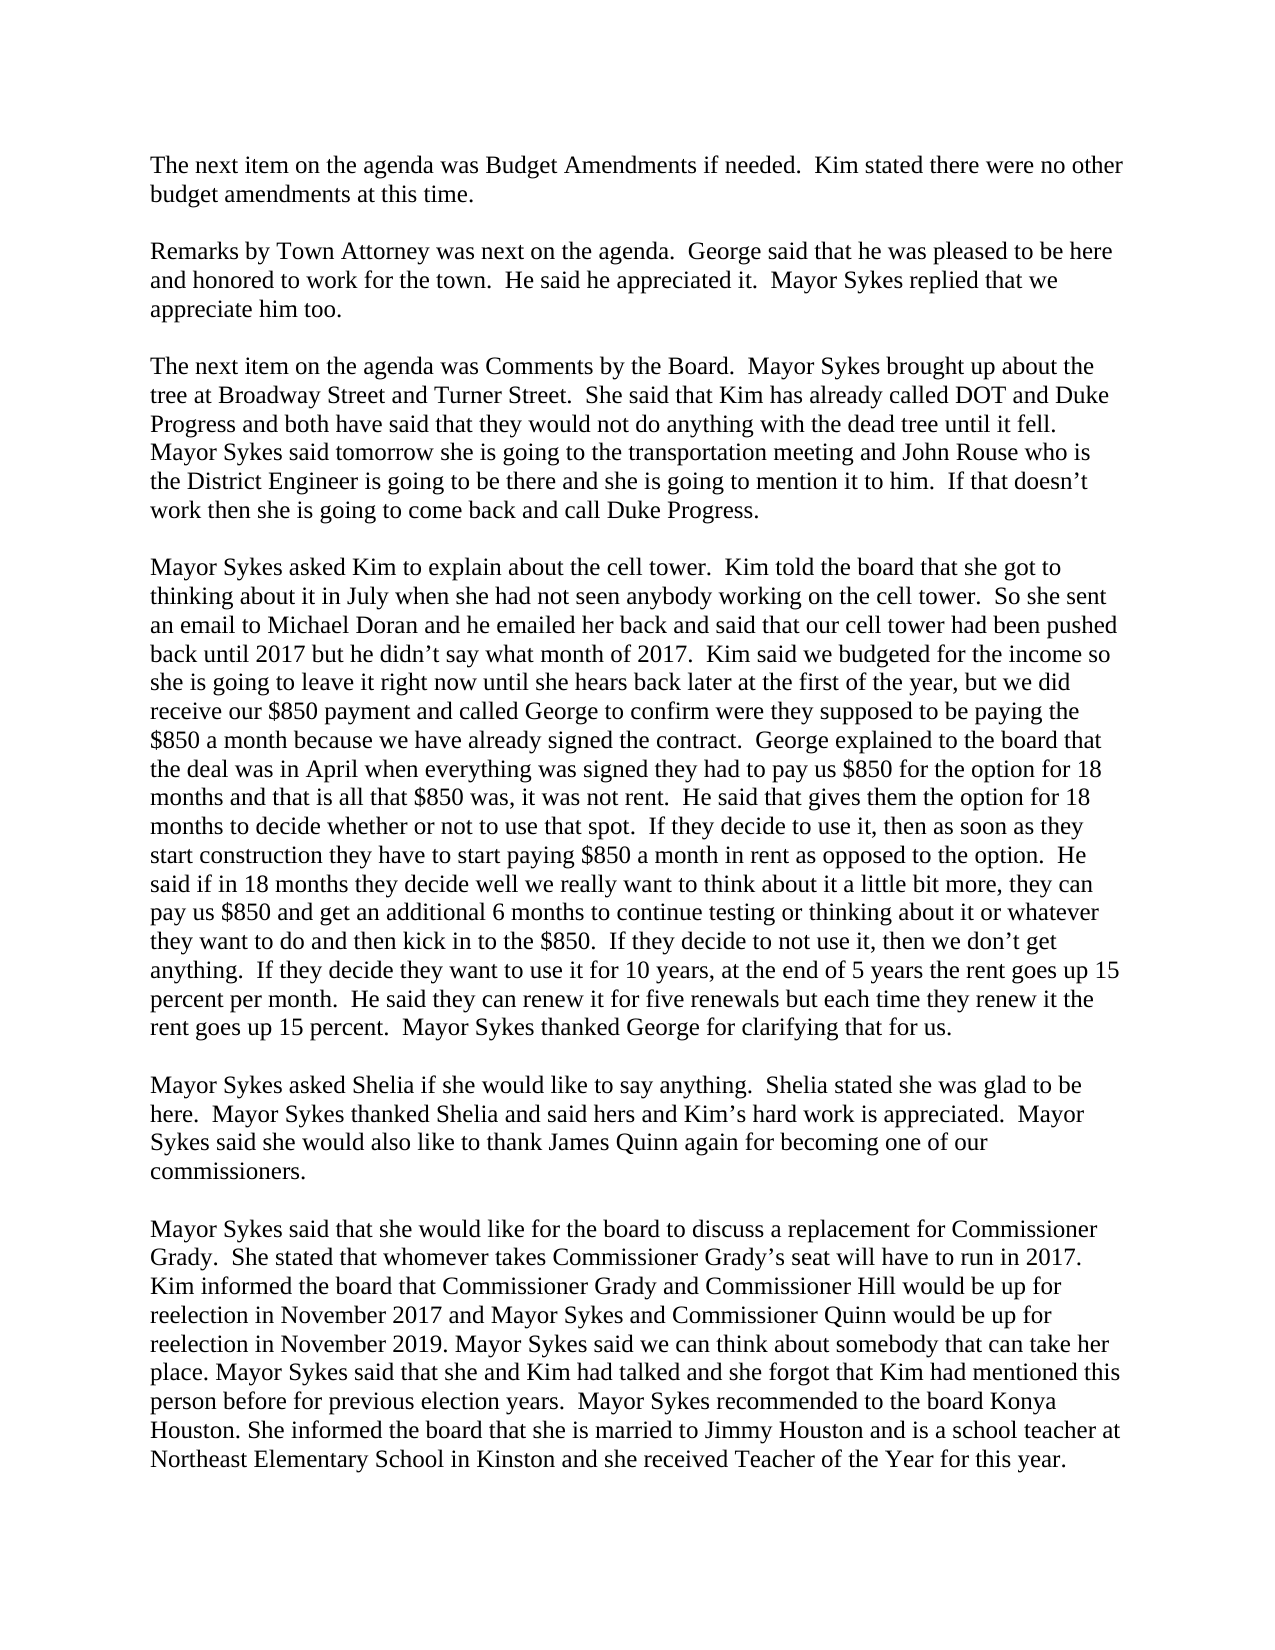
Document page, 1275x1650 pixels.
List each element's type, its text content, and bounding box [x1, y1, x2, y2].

text The next item on the agenda was Comments by the Board. Mayor Sykes brought up about the tree at Broadway Street and Turner Street. She said that Kim has already called DOT and Duke Progress and both have said that they would not do anything with the dead tree until it fell. Mayor Sykes said tomorrow she is going to the transportation meeting and John Rouse who is the District Engineer is going to be there and she is going to mention it to him. If that doesn’t work then she is going to come back and call Duke Progress. [150, 351, 1125, 524]
text Mayor Sykes asked Shelia if she would like to say anything. Shelia stated she was glad to be here. Mayor Sykes thanked Shelia and said hers and Kim’s hard work is appreciated. Mayor Sykes said she would also like to thank James Quinn again for becoming one of our commissioners. [150, 1070, 1125, 1185]
text Remarks by Town Attorney was next on the agenda. George said that he was pleased to be here and honored to work for the town. He said he appreciated it. Mayor Sykes replied that we appreciate him too. [150, 236, 1125, 322]
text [150, 1214, 1125, 1472]
text The next item on the agenda was Budget Amendments if needed. Kim stated there were no other budget amendments at this time. [150, 150, 1125, 207]
text Mayor Sykes asked Kim to explain about the cell tower. Kim told the board that she got to thinking about it in July when she had not seen anybody working on the cell tower. So she sent an email to Michael Doran and he emailed her back and said that our cell tower had been pushed back until 2017 but he didn’t say what month of 2017. Kim said we budgeted for the income so she is going to leave it right now until she hears back later at the first of the year, but we did receive our $850 payment and called George to confirm were they supposed to be paying the $850 a month because we have already signed the contract. George explained to the board that the deal was in April when everything was signed they had to pay us $850 for the option for 18 months and that is all that $850 was, it was not rent. He said that gives them the option for 18 months to decide whether or not to use that spot. If they decide to use it, then as soon as they start construction they have to start paying $850 a month in rent as opposed to the option. He said if in 18 months they decide well we really want to think about it a little bit more, they can pay us $850 and get an additional 6 months to continue testing or thinking about it or whatever they want to do and then kick in to the $850. If they decide to not use it, then we don’t get anything. If they decide they want to use it for 10 years, at the end of 5 years the rent goes up 15 percent per month. He said they can renew it for five renewals but each time they renew it the rent goes up 15 percent. Mayor Sykes thanked George for clarifying that for us. [150, 552, 1125, 1041]
